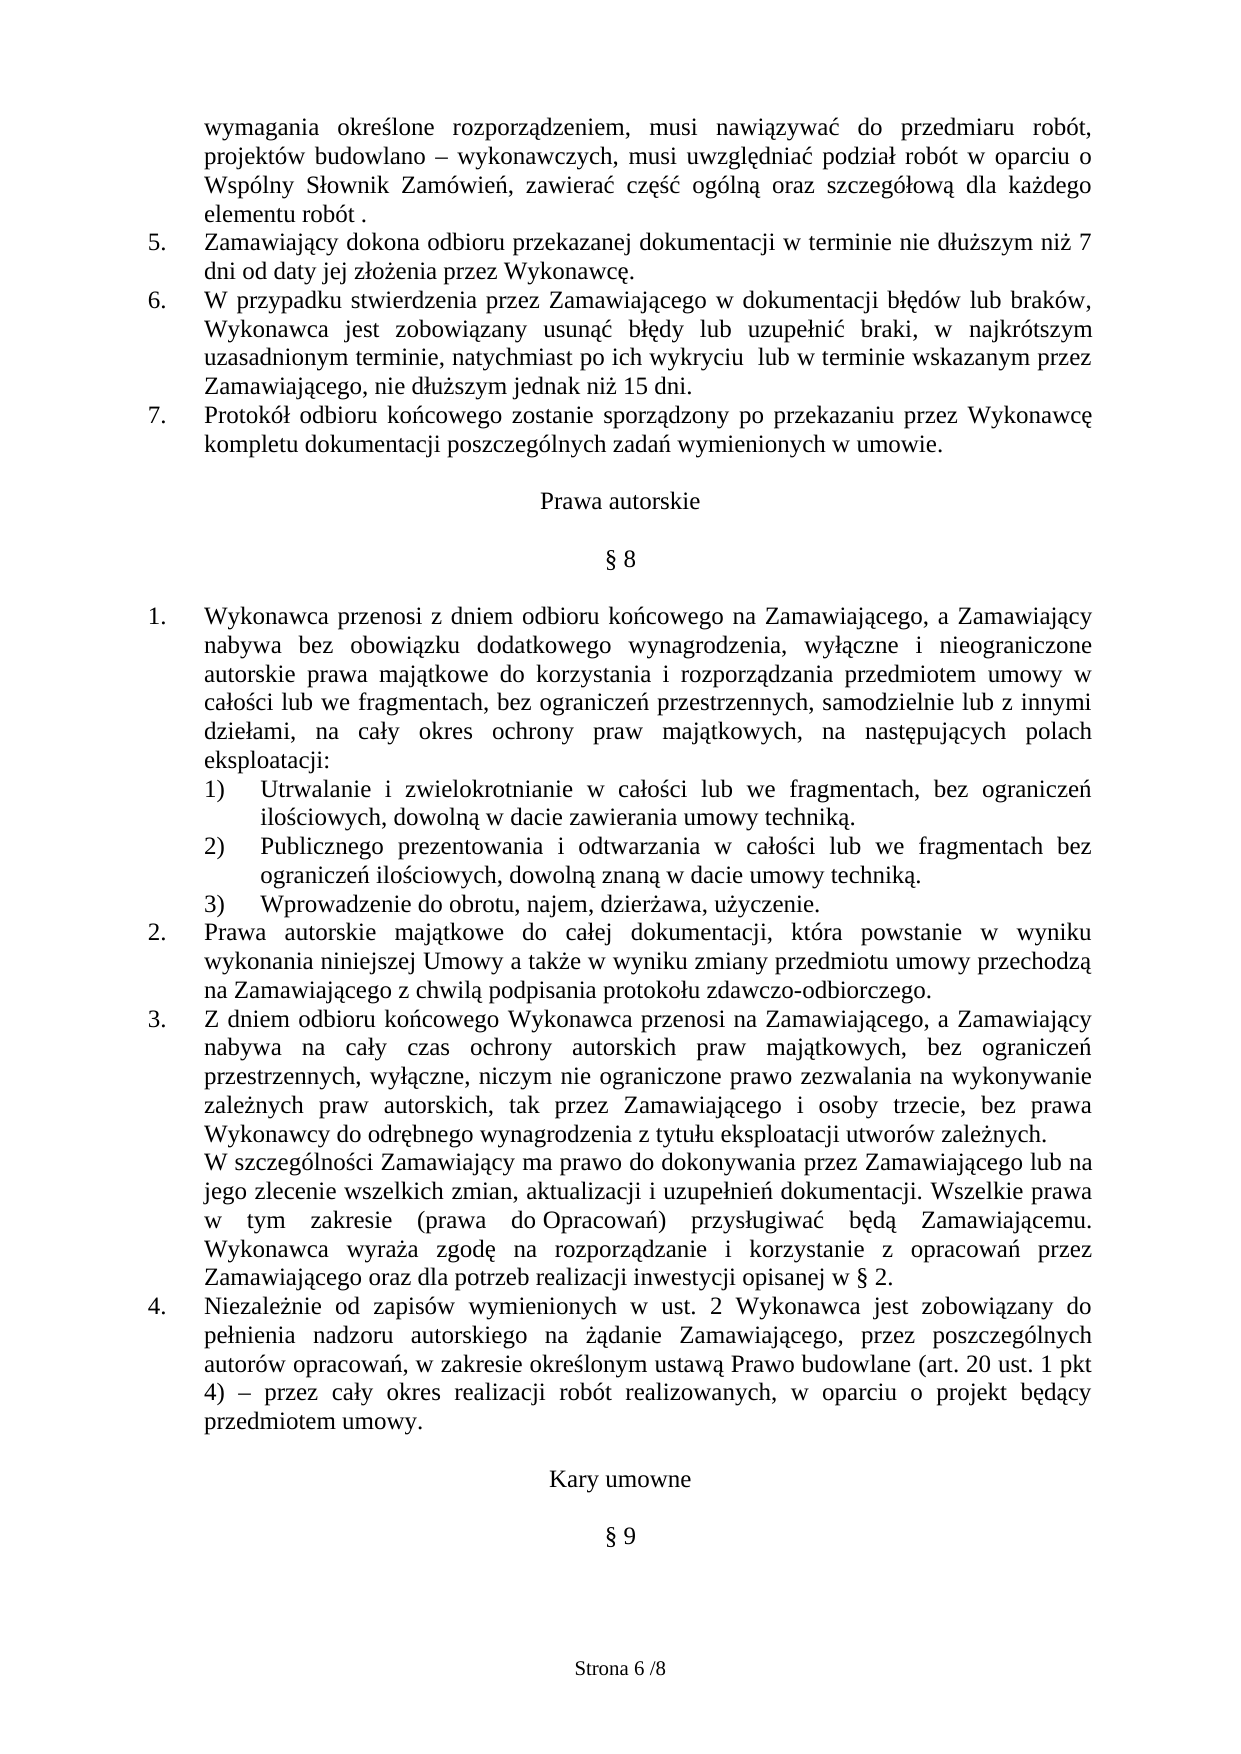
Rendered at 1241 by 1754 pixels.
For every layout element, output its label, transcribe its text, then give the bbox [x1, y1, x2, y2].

list Zamawiający dokona odbioru przekazanej dokumentacji w terminie nie dłuższym niż 7 dni od daty jej złożenia przez Wykonawcę. [148, 227, 1093, 285]
list Wprowadzenie do obrotu, najem, dzierżawa, użyczenie. [204, 889, 1093, 917]
list Niezależnie od zapisów wymienionych w ust. 2 Wykonawca jest zobowiązany do pełnienia nadzoru autorskiego na żądanie Zamawiającego, przez poszczególnych autorów opracowań, w zakresie określonym ustawą Prawo budowlane (art. 20 ust. 1 pkt 4) – przez cały okres realizacji robót realizowanych, w oparciu o projekt będący przedmiotem umowy. [148, 1291, 1093, 1435]
list Protokół odbioru końcowego zostanie sporządzony po przekazaniu przez Wykonawcę kompletu dokumentacji poszczególnych zadań wymienionych w umowie. [148, 400, 1093, 457]
text Prawa autorskie [148, 486, 1093, 515]
list Prawa autorskie majątkowe do całej dokumentacji, która powstanie w wyniku wykonania niniejszej Umowy a także w wyniku zmiany przedmiotu umowy przechodzą na Zamawiającego z chwilą podpisania protokołu zdawczo-odbiorczego. [148, 917, 1093, 1004]
text W szczególności Zamawiający ma prawo do dokonywania przez Zamawiającego lub na jego zlecenie wszelkich zmian, aktualizacji i uzupełnień dokumentacji. Wszelkie prawa w tym zakresie (prawa do Opracowań) przysługiwać będą Zamawiającemu. Wykonawca wyraża zgodę na rozporządzanie i korzystanie z opracowań przez Zamawiającego oraz dla potrzeb realizacji inwestycji opisanej w § 2. [204, 1147, 1093, 1291]
list W przypadku stwierdzenia przez Zamawiającego w dokumentacji błędów lub braków, Wykonawca jest zobowiązany usunąć błędy lub uzupełnić braki, w najkrótszym uzasadnionym terminie, natychmiast po ich wykryciu lub w terminie wskazanym przez Zamawiającego, nie dłuższym jednak niż 15 dni. [148, 285, 1093, 400]
text Kary umowne [148, 1464, 1093, 1492]
text § 8 [148, 544, 1093, 572]
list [148, 112, 1093, 227]
text § 9 [148, 1521, 1093, 1550]
list Z dniem odbioru końcowego Wykonawca przenosi na Zamawiającego, a Zamawiający nabywa na cały czas ochrony autorskich praw majątkowych, bez ograniczeń przestrzennych, wyłączne, niczym nie ograniczone prawo zezwalania na wykonywanie zależnych praw autorskich, tak przez Zamawiającego i osoby trzecie, bez prawa Wykonawcy do odrębnego wynagrodzenia z tytułu eksploatacji utworów zależnych. [148, 1004, 1093, 1147]
list Publicznego prezentowania i odtwarzania w całości lub we fragmentach bez ograniczeń ilościowych, dowolną znaną w dacie umowy techniką. [204, 831, 1093, 889]
list Utrwalanie i zwielokrotnianie w całości lub we fragmentach, bez ograniczeń ilościowych, dowolną w dacie zawierania umowy techniką. [204, 774, 1093, 831]
list Wykonawca przenosi z dniem odbioru końcowego na Zamawiającego, a Zamawiający nabywa bez obowiązku dodatkowego wynagrodzenia, wyłączne i nieograniczone autorskie prawa majątkowe do korzystania i rozporządzania przedmiotem umowy w całości lub we fragmentach, bez ograniczeń przestrzennych, samodzielnie lub z innymi dziełami, na cały okres ochrony praw majątkowych, na następujących polach eksploatacji: [148, 601, 1093, 774]
